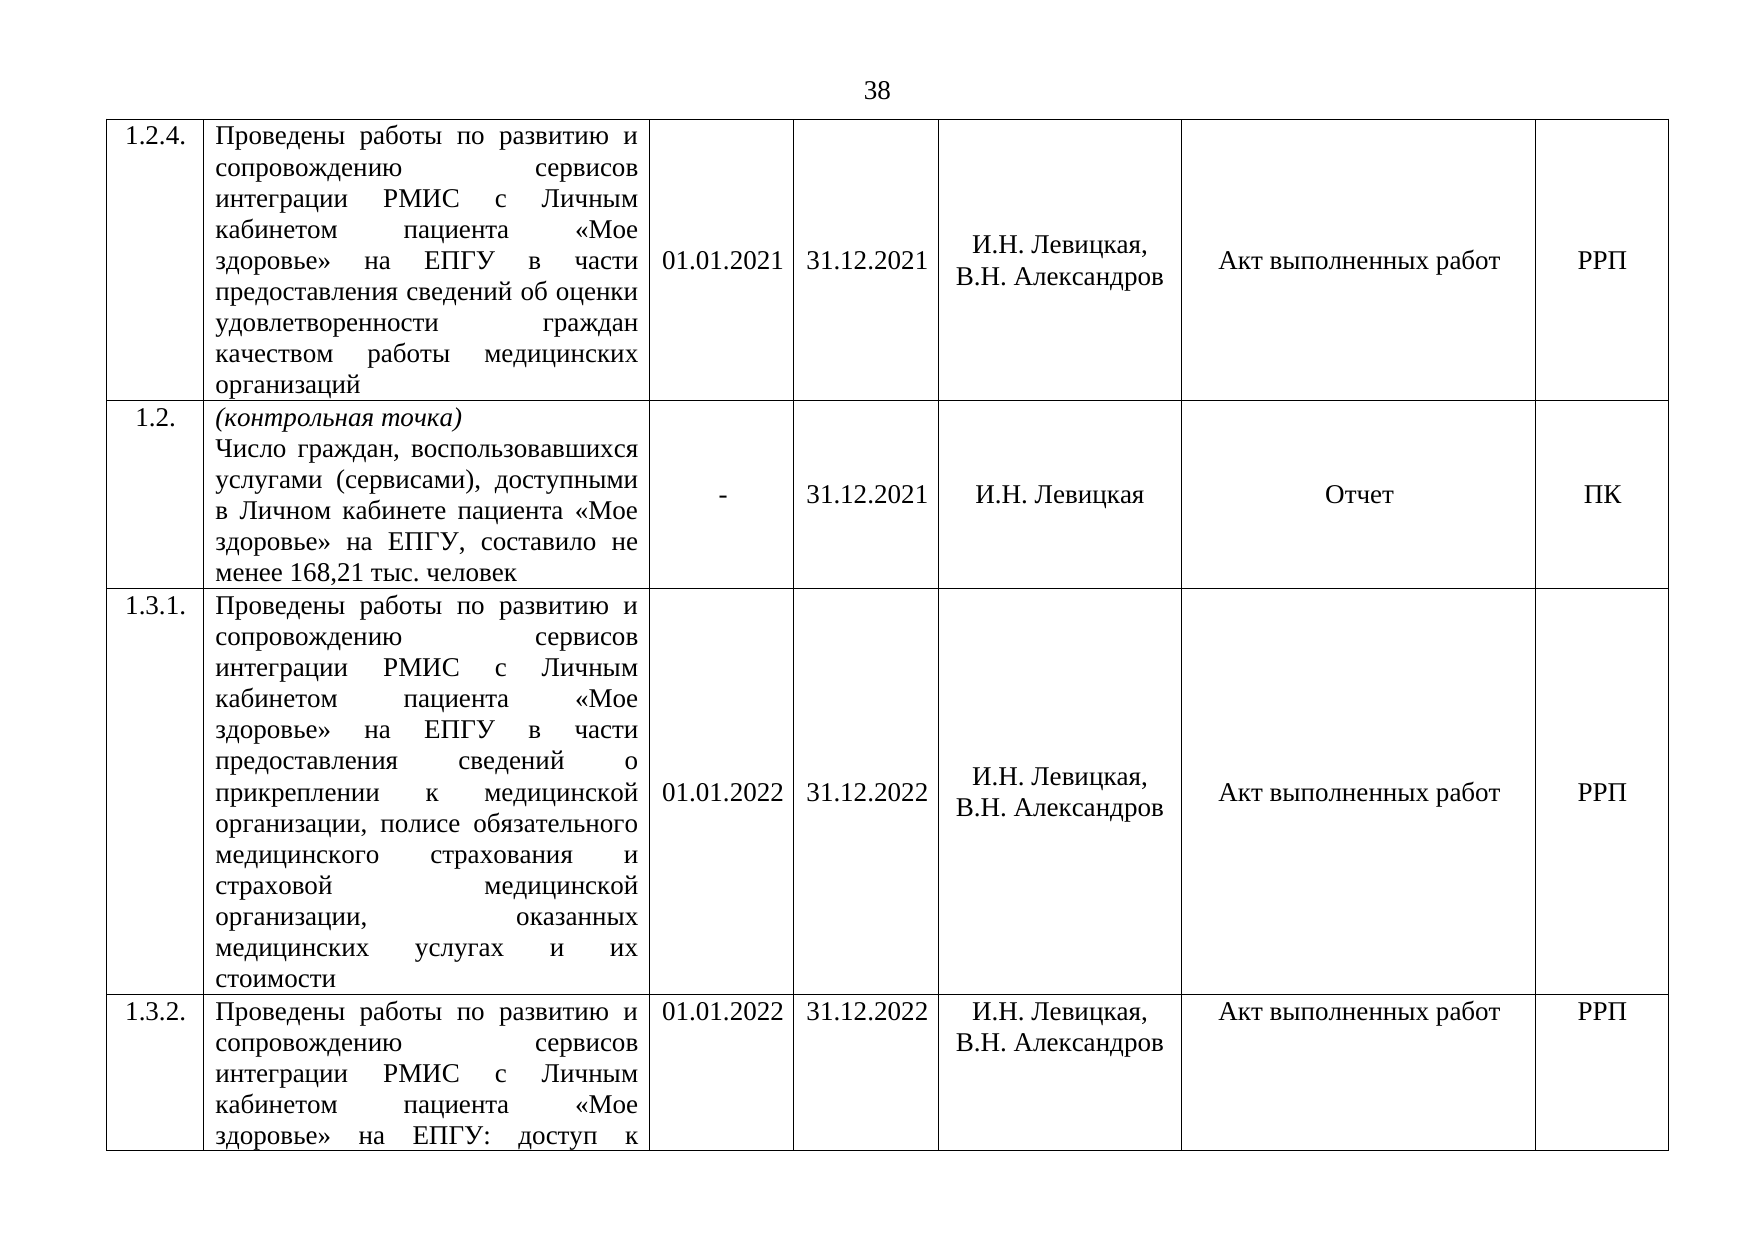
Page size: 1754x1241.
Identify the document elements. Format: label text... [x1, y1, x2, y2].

table_cell ПК [1536, 401, 1668, 588]
table_cell И.Н. Левицкая [939, 401, 1181, 588]
table_cell Акт выполненных работ [1182, 589, 1535, 994]
table_cell 31.12.2022 [794, 995, 938, 1150]
table_cell (контрольная точка) Число граждан, воспользовавшихся услугами (сервисами), доступными в Личном кабинете пациента «Мое здоровье» на ЕПГУ, составило не менее 168,21 тыс. человек [204, 401, 649, 588]
table_cell Отчет [1182, 401, 1535, 588]
table_cell - [650, 401, 793, 588]
table_cell 1.2. [107, 401, 203, 588]
table_cell РРП [1536, 995, 1668, 1150]
table_cell Проведены работы по развитию и сопровождению сервисов интеграции РМИС с Личным кабинетом пациента «Мое здоровье» на ЕПГУ в части предоставления сведений о прикреплении к медицинской организации, полисе обязательного медицинского страхования и страховой медицинской организации, оказанных медицинских услугах и их стоимости [204, 589, 649, 994]
table_cell И.Н. Левицкая, В.Н. Александров [939, 589, 1181, 994]
table_cell РРП [1536, 589, 1668, 994]
table_cell 31.12.2021 [794, 401, 938, 588]
table_cell 31.12.2022 [794, 589, 938, 994]
table_cell 31.12.2021 [794, 120, 938, 400]
table_cell 1.3.2. [107, 995, 203, 1150]
table_cell 01.01.2021 [650, 120, 793, 400]
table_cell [1182, 120, 1535, 400]
table_cell 01.01.2022 [650, 995, 793, 1150]
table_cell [939, 120, 1181, 400]
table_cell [204, 995, 649, 1150]
table_cell 01.01.2022 [650, 589, 793, 994]
table_cell 1.2.4. [107, 120, 203, 400]
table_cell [939, 995, 1181, 1150]
table_cell Проведены работы по развитию и сопровождению сервисов интеграции РМИС с Личным кабинетом пациента «Мое здоровье» на ЕПГУ в части предоставления сведений об оценки удовлетворенности граждан качеством работы медицинских организаций [204, 120, 649, 400]
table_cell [1182, 995, 1535, 1150]
table_cell 1.3.1. [107, 589, 203, 994]
table_cell РРП [1536, 120, 1668, 400]
